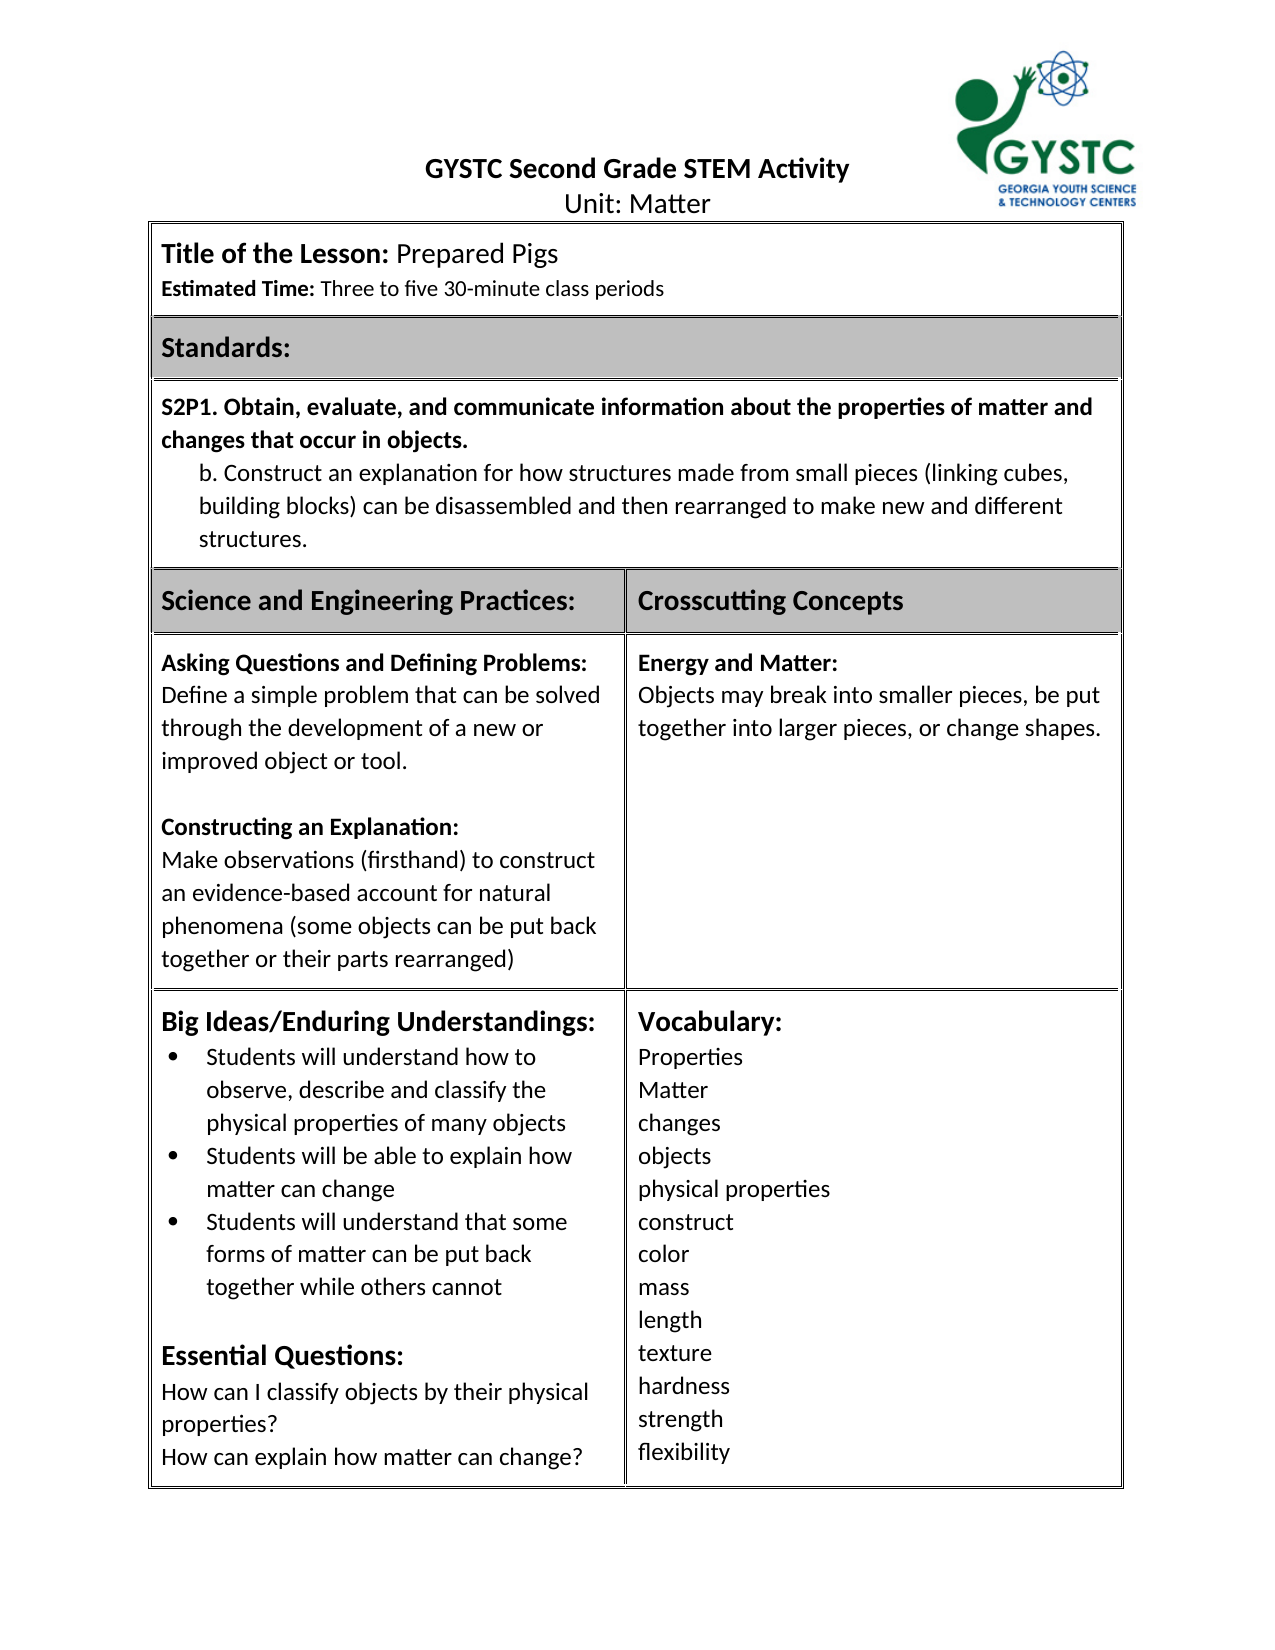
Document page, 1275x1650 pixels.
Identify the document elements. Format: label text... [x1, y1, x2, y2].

text GYSTC Second Grade STEM Activity [150, 150, 939, 186]
picture [939, 42, 1150, 219]
table_cell Standards: [152, 315, 1121, 377]
table_cell Crosscutting Concepts [627, 567, 1121, 632]
table_header Title of the Lesson: Prepared Pigs Estimated Time: Three to five 30-minute class periods [152, 224, 1121, 315]
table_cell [152, 988, 626, 1486]
table_cell Energy and Matter: Objects may break into smaller pieces, be put together into larger pieces, or change shapes. [627, 632, 1121, 987]
table_cell S2P1. Obtain, evaluate, and communicate information about the properties of matter and changes that occur in objects. b. Construct an explanation for how structures made from small pieces (linking cubes, building blocks) can be disassembled and then rearranged to make new and different structures. [152, 378, 1121, 567]
table_cell Asking Questions and Defining Problems: Define a simple problem that can be solved through the development of a new or improved object or tool. Constructing an Explanation: Make observations (firsthand) to construct an evidence-based account for natural phenomena (some objects can be put back together or their parts rearranged) [152, 632, 624, 987]
text Unit: Matter [150, 186, 1125, 221]
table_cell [626, 988, 1121, 1486]
table_cell Science and Engineering Practices: [152, 567, 624, 632]
